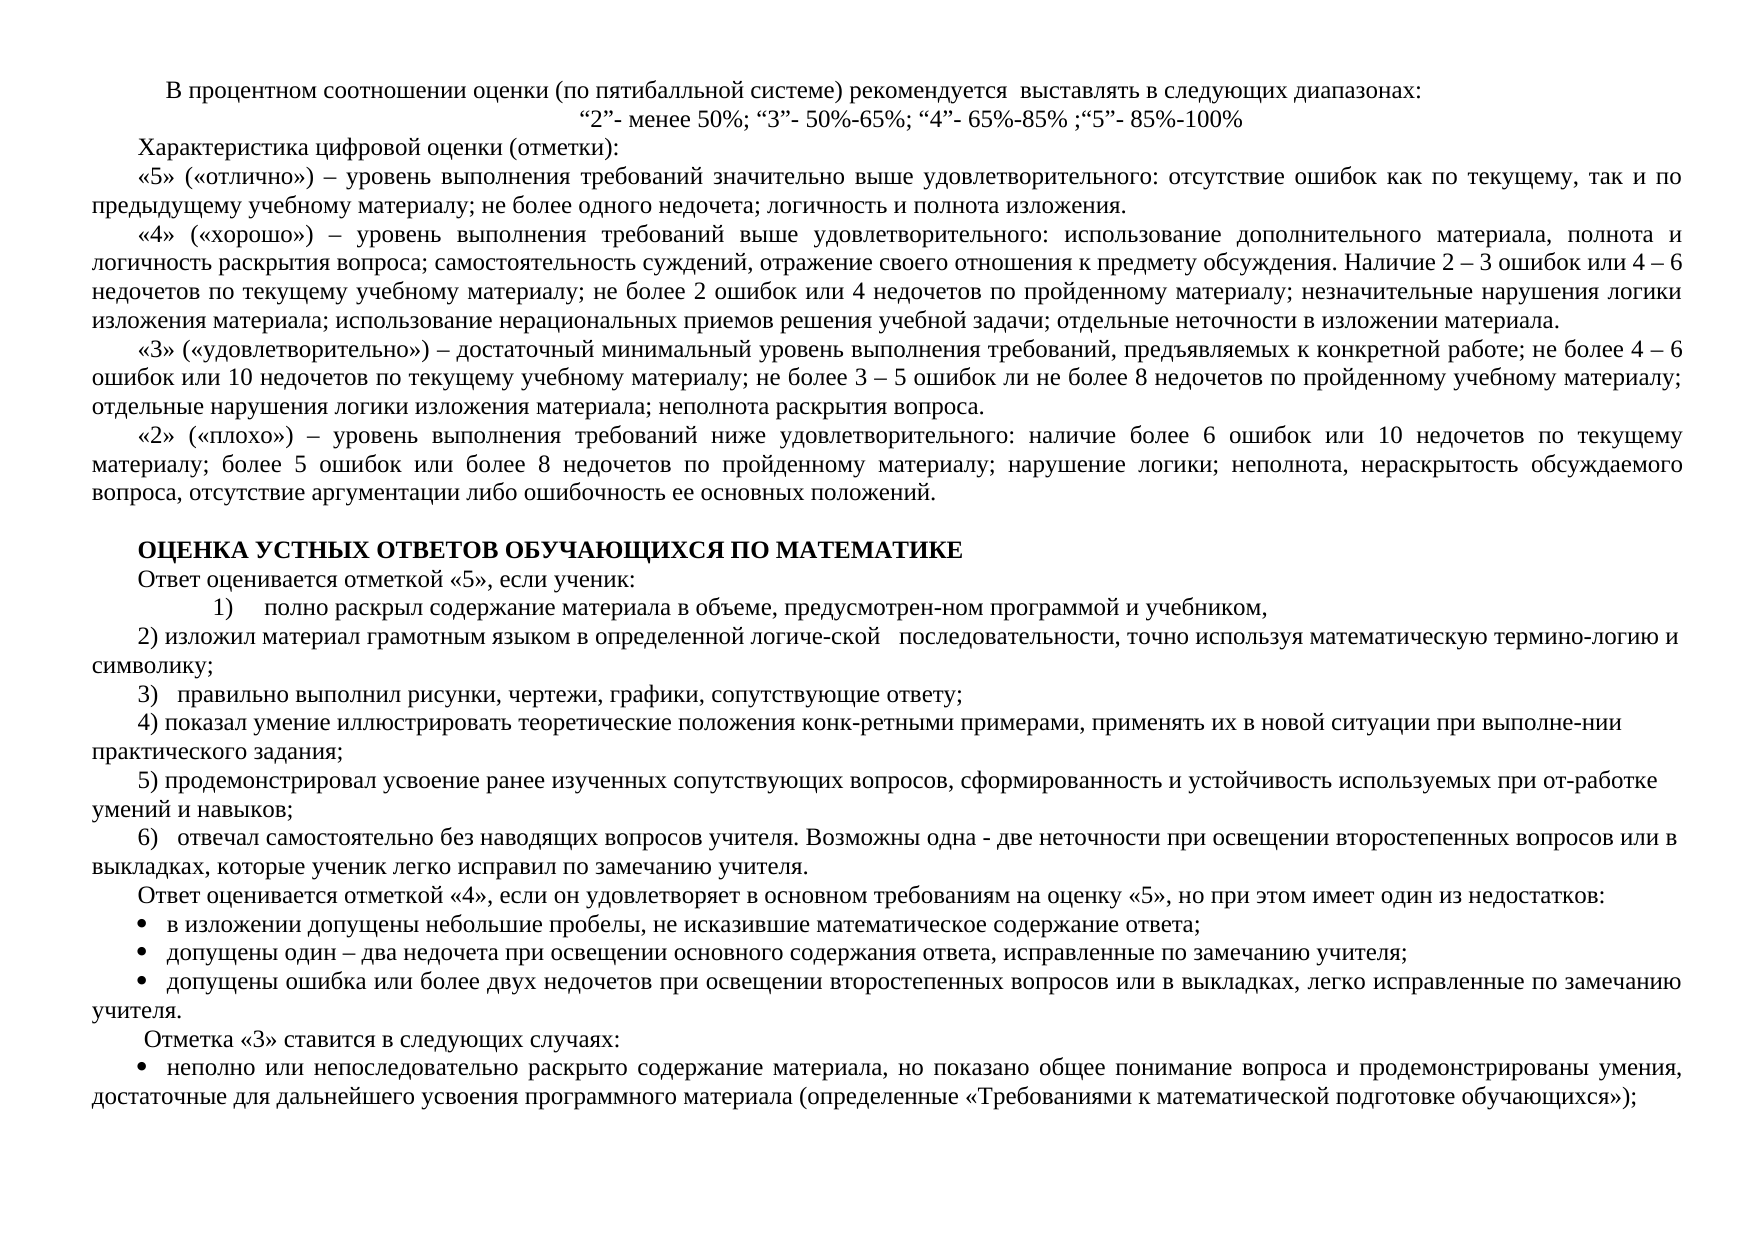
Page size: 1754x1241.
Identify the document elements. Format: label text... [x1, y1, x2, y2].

list в изложении допущены небольшие пробелы, не исказившие математическое содержание ответа; [92, 909, 1684, 937]
text Характеристика цифровой оценки (отметки): [92, 132, 1684, 161]
text 2) изложил материал грамотным языком в определенной логиче-ской последовательности, точно используя математическую термино-логию и символику; [92, 621, 1684, 679]
text Ответ оценивается отметкой «5», если ученик: [92, 564, 1684, 592]
text «4» («хорошо») – уровень выполнения требований выше удовлетворительного: использование дополнительного материала, полнота и логичность раскрытия вопроса; самостоятельность суждений, отражение своего отношения к предмету обсуждения. Наличие 2 – 3 ошибок или 4 – 6 недочетов по текущему учебному материалу; не более 2 ошибок или 4 недочетов по пройденному материалу; незначительные нарушения логики изложения материала; использование нерациональных приемов решения учебной задачи; отдельные неточности в изложении материала. [92, 219, 1684, 334]
text «3» («удовлетворительно») – достаточный минимальный уровень выполнения требований, предъявляемых к конкретной работе; не более 4 – 6 ошибок или 10 недочетов по текущему учебному материалу; не более 3 – 5 ошибок ли не более 8 недочетов по пройденному учебному материалу; отдельные нарушения логики изложения материала; неполнота раскрытия вопроса. [92, 334, 1684, 420]
list полно раскрыл содержание материала в объеме, предусмотрен-ном программой и учебником, [167, 592, 1684, 621]
text «2» («плохо») – уровень выполнения требований ниже удовлетворительного: наличие более 6 ошибок или 10 недочетов по текущему материалу; более 5 ошибок или более 8 недочетов по пройденному материалу; нарушение логики; неполнота, нераскрытость обсуждаемого вопроса, отсутствие аргументации либо ошибочность ее основных положений. [92, 420, 1684, 506]
list неполно или непоследовательно раскрыто содержание материала, но показано общее понимание вопроса и продемонстрированы умения, достаточные для дальнейшего усвоения программного материала (определенные «Требованиями к математической подготовке обучающихся»); [92, 1052, 1684, 1110]
text Ответ оценивается отметкой «4», если он удовлетворяет в основном требованиям на оценку «5», но при этом имеет один из недостатков: [92, 880, 1684, 909]
text 3) правильно выполнил рисунки, чертежи, графики, сопутствующие ответу; [92, 679, 1684, 707]
text В процентном соотношении оценки (по пятибалльной системе) рекомендуется выставлять в следующих диапазонах: [92, 75, 1684, 104]
text Отметка «3» ставится в следующих случаях: [92, 1024, 1684, 1052]
text «5» («отлично») – уровень выполнения требований значительно выше удовлетворительного: отсутствие ошибок как по текущему, так и по предыдущему учебному материалу; не более одного недочета; логичность и полнота изложения. [92, 161, 1684, 219]
text 4) показал умение иллюстрировать теоретические положения конк-ретными примерами, применять их в новой ситуации при выполне-нии практического задания; [92, 707, 1684, 765]
text 5) продемонстрировал усвоение ранее изученных сопутствующих вопросов, сформированность и устойчивость используемых при от-работке умений и навыков; [92, 765, 1684, 822]
text “2”- менее 50%; “3”- 50%-65%; “4”- 65%-85% ;“5”- 85%-100% [92, 104, 1684, 132]
list допущены ошибка или более двух недочетов при освещении второстепенных вопросов или в выкладках, легко исправленные по замечанию учителя. [92, 966, 1684, 1024]
list допущены один – два недочета при освещении основного содержания ответа, исправленные по замечанию учителя; [92, 937, 1684, 966]
text ОЦЕНКА УСТНЫХ ОТВЕТОВ ОБУЧАЮЩИХСЯ ПО МАТЕМАТИКЕ [92, 535, 1684, 564]
text 6) отвечал самостоятельно без наводящих вопросов учителя. Возможны одна - две неточности при освещении второстепенных вопросов или в выкладках, которые ученик легко исправил по замечанию учителя. [92, 822, 1684, 880]
